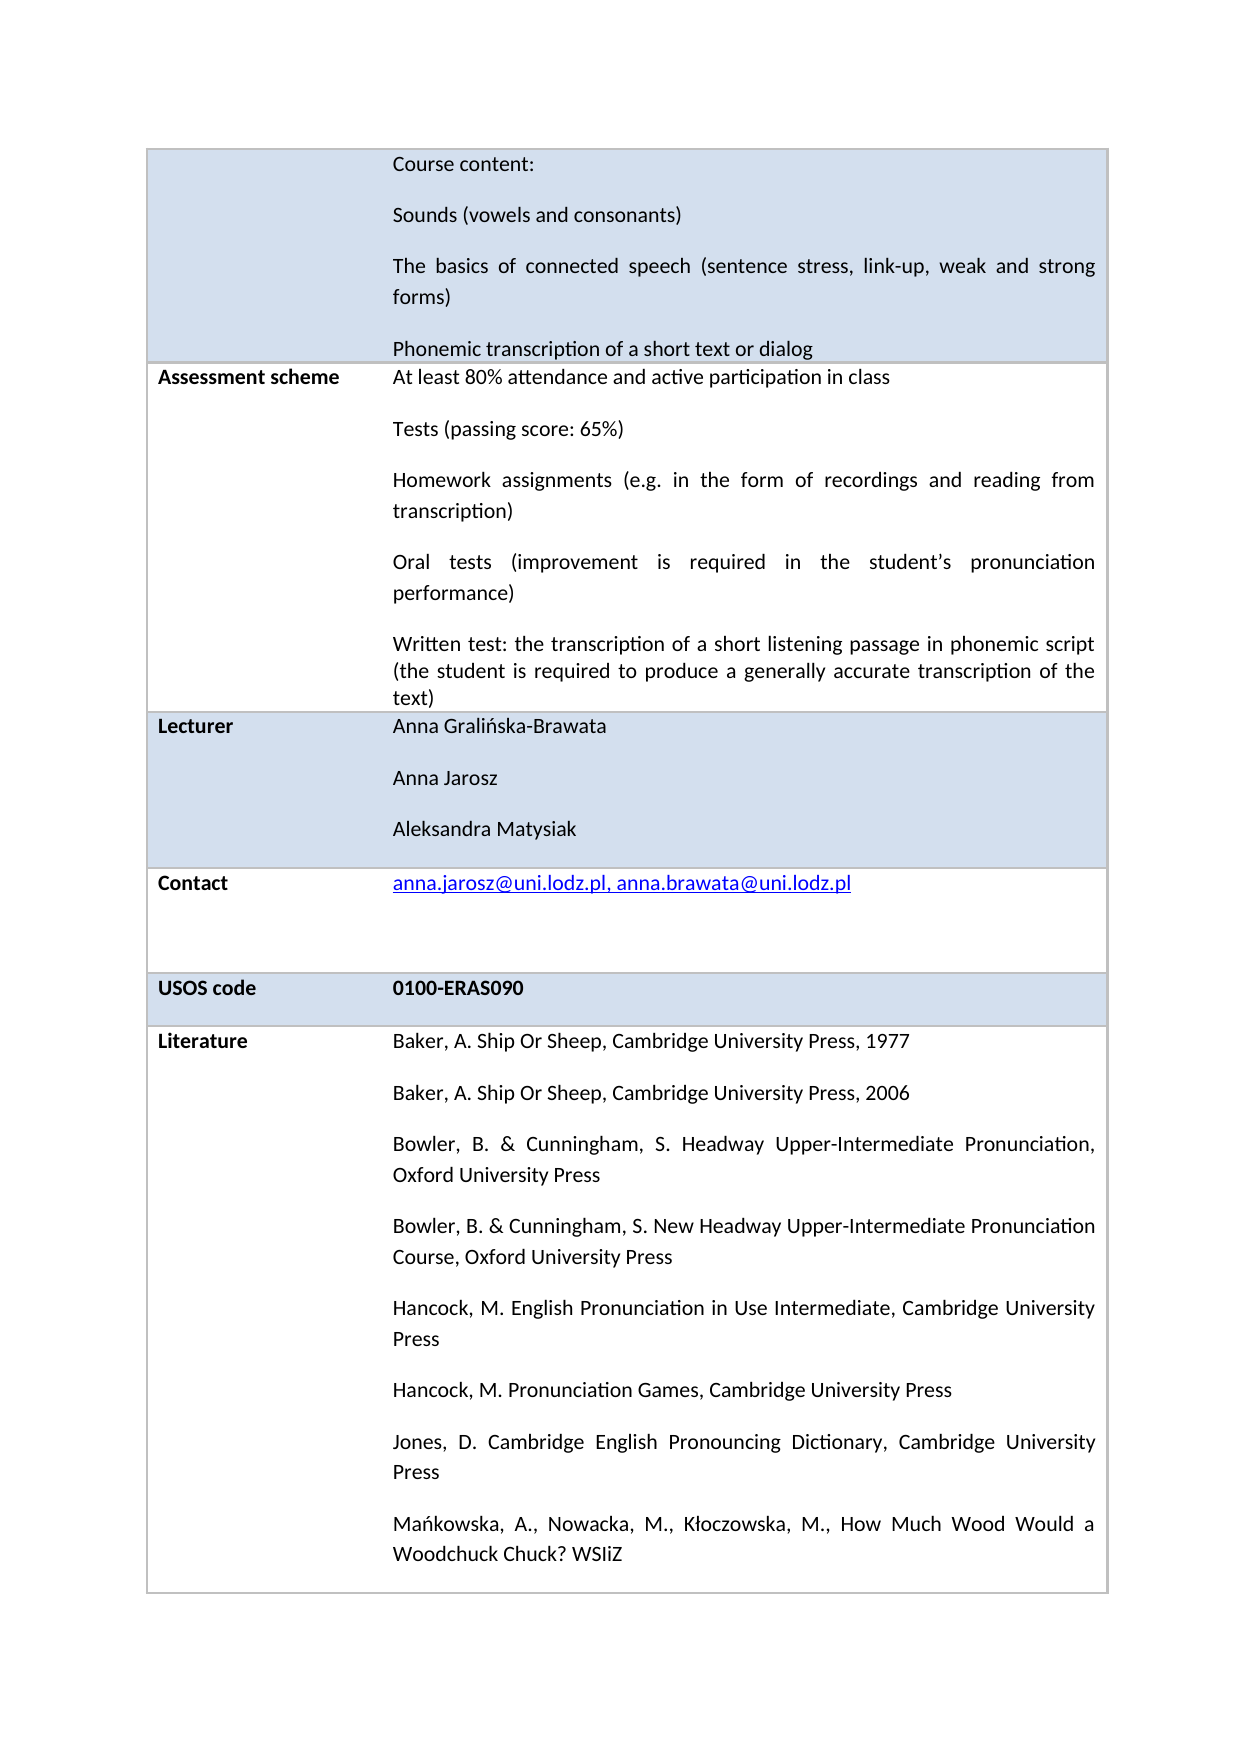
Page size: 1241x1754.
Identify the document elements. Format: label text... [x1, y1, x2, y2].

table_cell Contact [148, 869, 381, 972]
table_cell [148, 150, 381, 361]
table_cell Anna Gralińska-Brawata Anna Jarosz Aleksandra Matysiak [381, 713, 1106, 867]
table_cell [381, 1027, 1106, 1592]
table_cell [381, 150, 1106, 361]
table_cell Lecturer [148, 713, 381, 867]
table_cell Assessment scheme [148, 364, 381, 711]
table_cell Literature [148, 1027, 381, 1592]
table_cell USOS code [148, 974, 381, 1025]
table_cell anna.jarosz@uni.lodz.pl, anna.brawata@uni.lodz.pl [381, 869, 1106, 972]
table_cell At least 80% attendance and active participation in class Tests (passing score: 65%) Homework assignments (e.g. in the form of recordings and reading from transcription) Oral tests (improvement is required in the student’s pronunciation performance) Written test: the transcription of a short listening passage in phonemic script (the student is required to produce a generally accurate transcription of the text) [381, 364, 1106, 711]
table_cell 0100-ERAS090 [381, 974, 1106, 1025]
